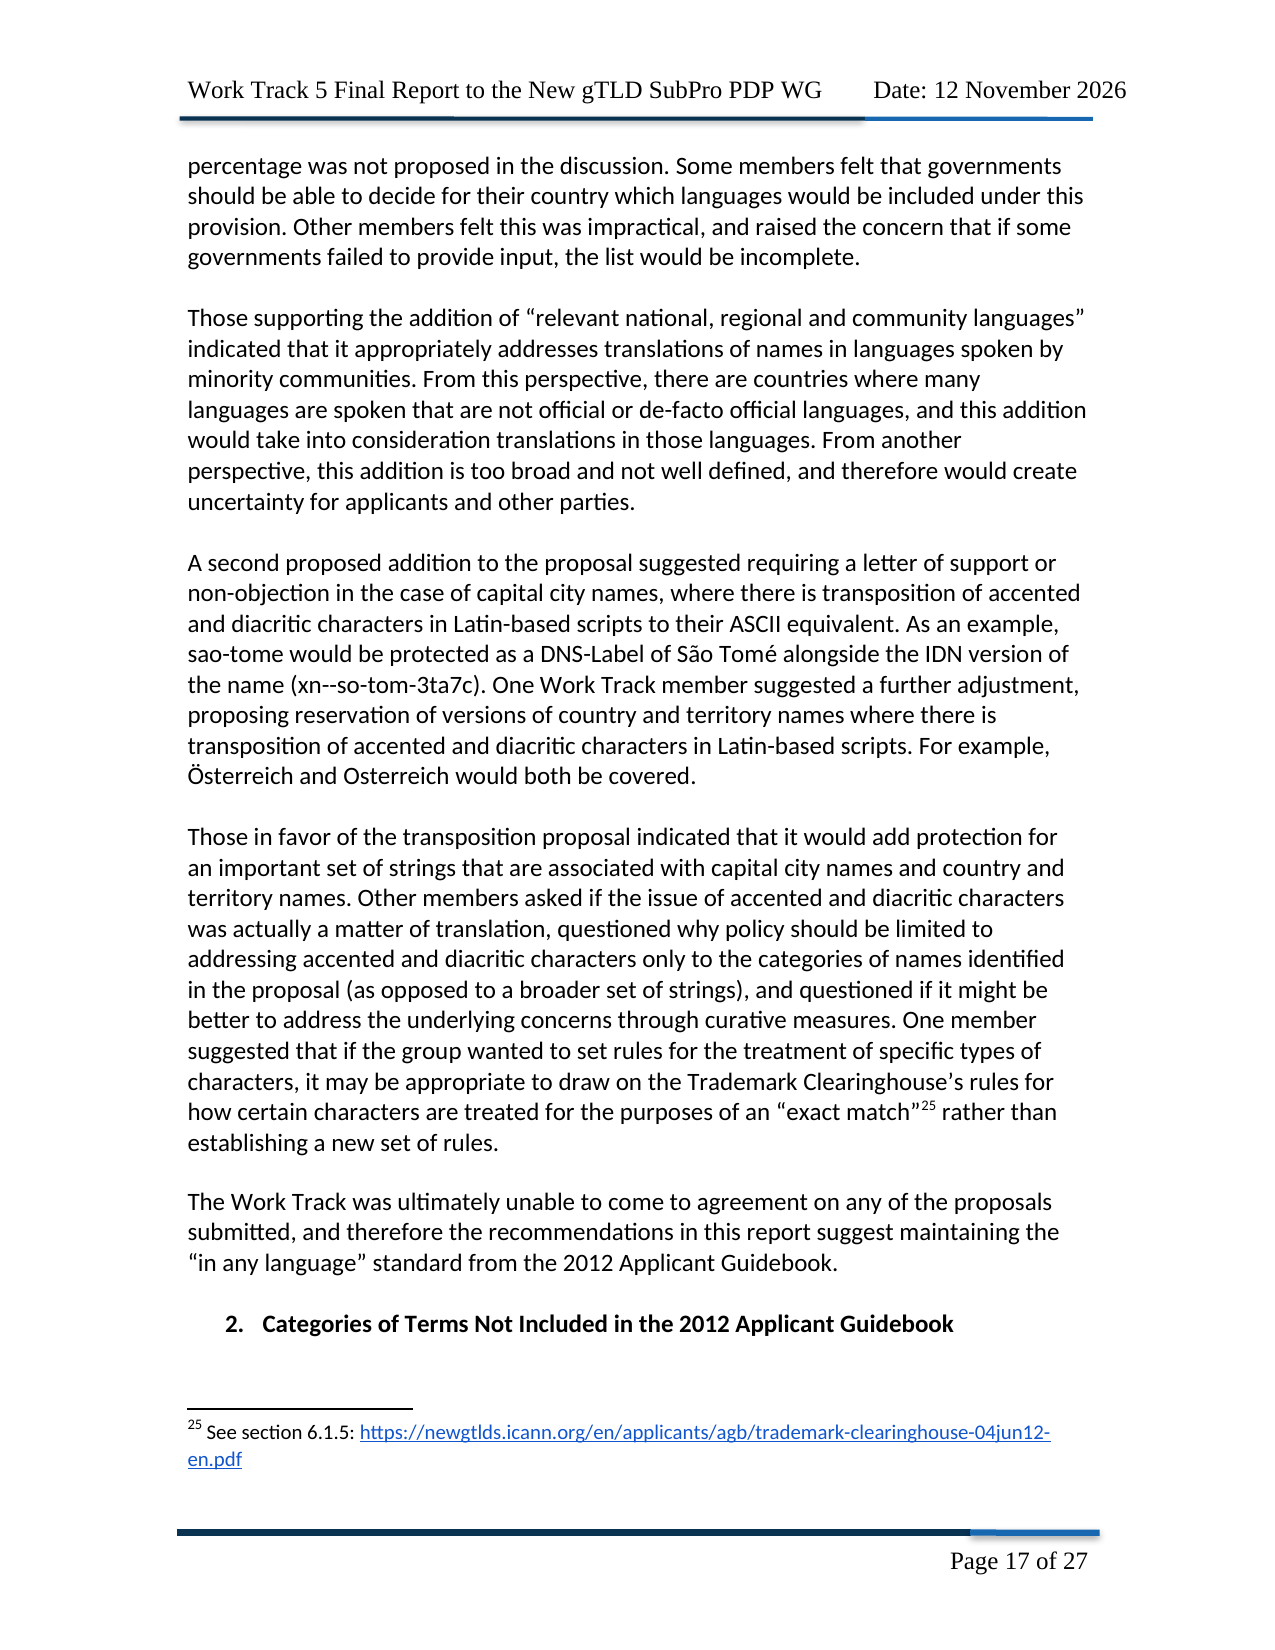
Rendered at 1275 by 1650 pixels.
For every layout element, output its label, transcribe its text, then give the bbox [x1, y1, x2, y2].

list Categories of Terms Not Included in the 2012 Applicant Guidebook [225, 1308, 1088, 1338]
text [187, 150, 1088, 272]
text Those supporting the addition of “relevant national, regional and community languages” indicated that it appropriately addresses translations of names in languages spoken by minority communities. From this perspective, there are countries where many languages are spoken that are not official or de-facto official languages, and this addition would take into consideration translations in those languages. From another perspective, this addition is too broad and not well defined, and therefore would create uncertainty for applicants and other parties. [187, 303, 1088, 516]
text A second proposed addition to the proposal suggested requiring a letter of support or non-objection in the case of capital city names, where there is transposition of accented and diacritic characters in Latin-based scripts to their ASCII equivalent. As an example, sao-tome would be protected as a DNS-Label of São Tomé alongside the IDN version of the name (xn--so-tom-3ta7c). One Work Track member suggested a further adjustment, proposing reservation of versions of country and territory names where there is transposition of accented and diacritic characters in Latin-based scripts. For example, Österreich and Osterreich would both be covered. [187, 547, 1088, 791]
text Those in favor of the transposition proposal indicated that it would add protection for an important set of strings that are associated with capital city names and country and territory names. Other members asked if the issue of accented and diacritic characters was actually a matter of translation, questioned why policy should be limited to addressing accented and diacritic characters only to the categories of names identified in the proposal (as opposed to a broader set of strings), and questioned if it might be better to address the underlying concerns through curative measures. One member suggested that if the group wanted to set rules for the treatment of specific types of characters, it may be appropriate to draw on the Trademark Clearinghouse’s rules for how certain characters are treated for the purposes of an “exact match” rather than establishing a new set of rules. [187, 821, 1088, 1157]
text The Work Track was ultimately unable to come to agreement on any of the proposals submitted, and therefore the recommendations in this report suggest maintaining the “in any language” standard from the 2012 Applicant Guidebook. [187, 1186, 1088, 1277]
